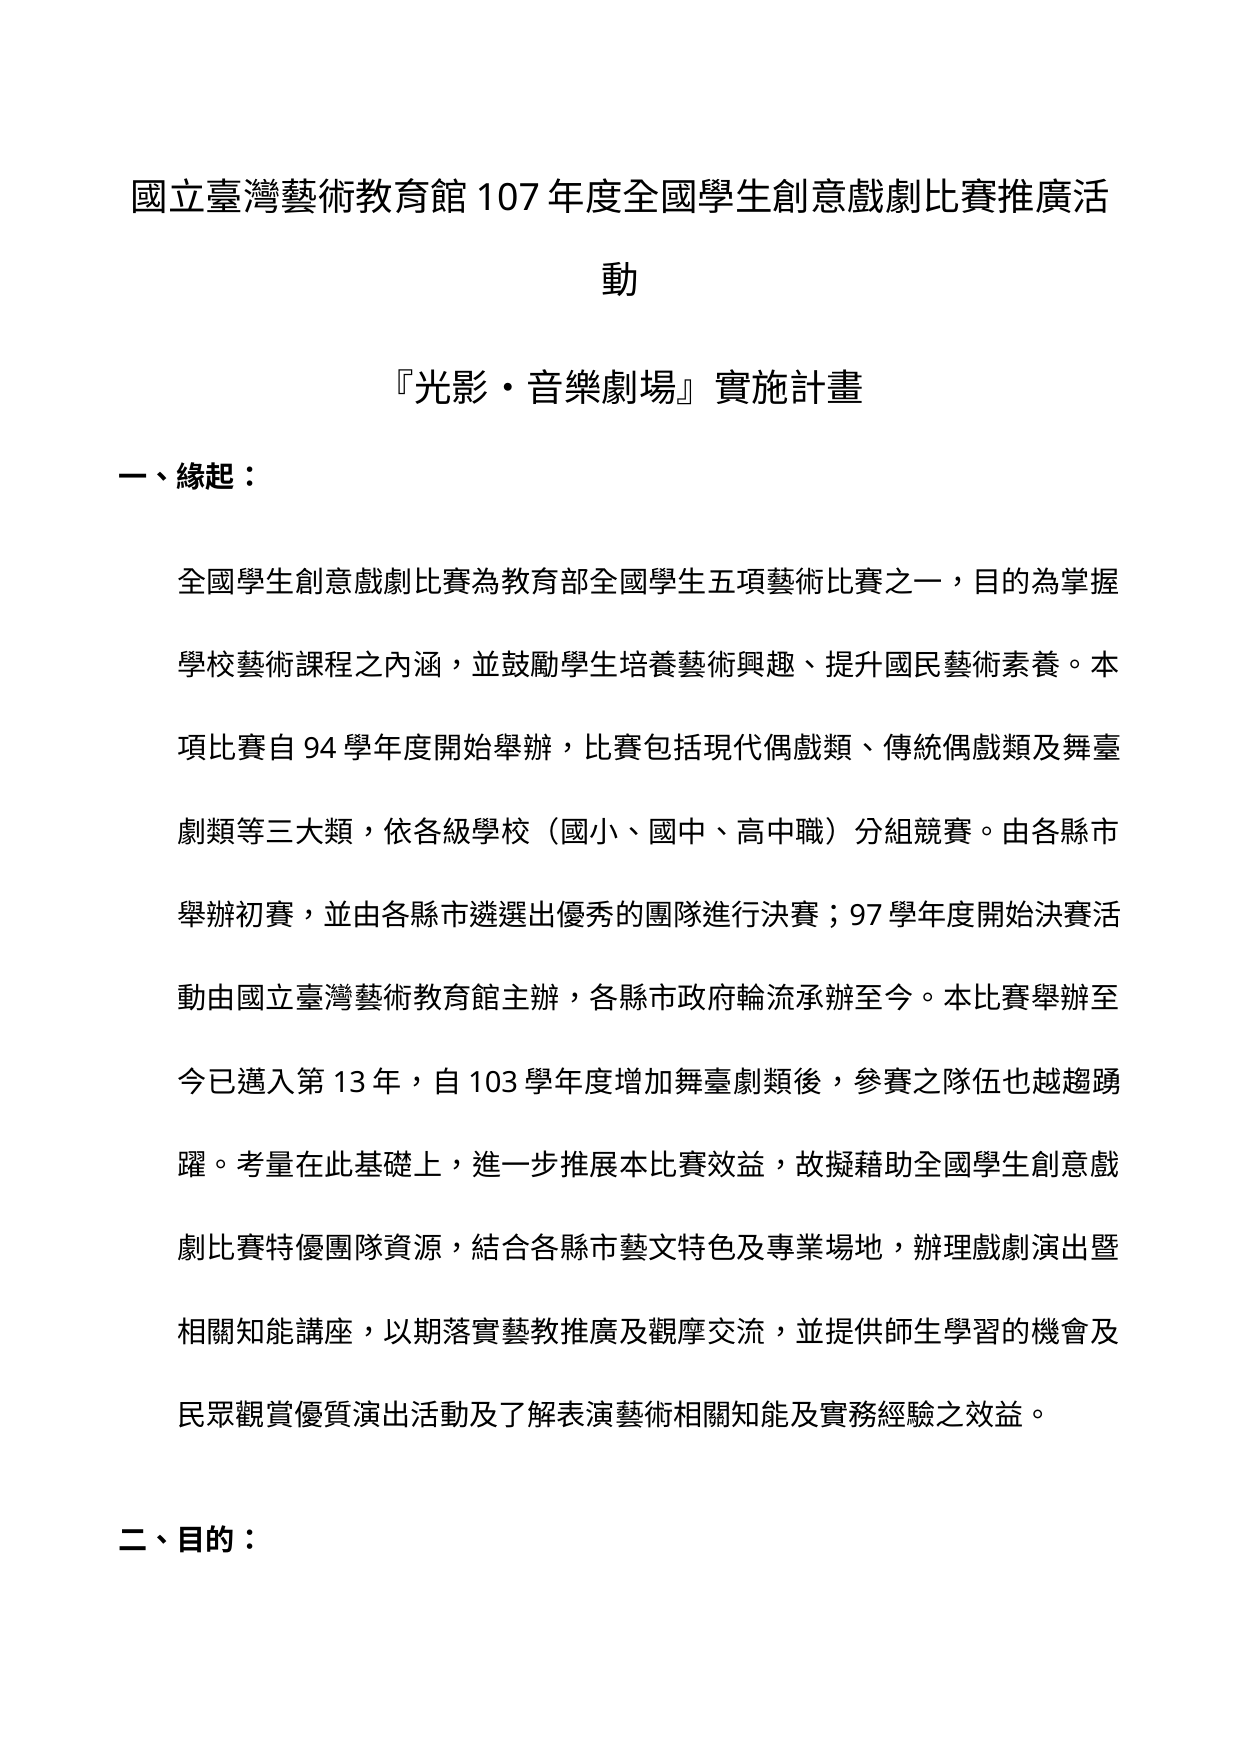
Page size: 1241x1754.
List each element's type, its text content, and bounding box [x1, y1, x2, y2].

text 二、目的： [118, 1496, 1122, 1579]
title 國立臺灣藝術教育館107年度全國學生創意戲劇比賽推廣活動 [118, 152, 1122, 319]
text 一、緣起： [118, 433, 1122, 517]
title 『光影・音樂劇場』實施計畫 [118, 344, 1122, 427]
text 全國學生創意戲劇比賽為教育部全國學生五項藝術比賽之一，目的為掌握學校藝術課程之內涵，並鼓勵學生培養藝術興趣、提升國民藝術素養。本項比賽自94學年度開始舉辦，比賽包括現代偶戲類、傳統偶戲類及舞臺劇類等三大類，依各級學校（國小、國中、高中職）分組競賽。由各縣市舉辦初賽，並由各縣市遴選出優秀的團隊進行決賽；97學年度開始決賽活動由國立臺灣藝術教育館主辦，各縣市政府輪流承辦至今。本比賽舉辦至今已邁入第13年，自103學年度增加舞臺劇類後，參賽之隊伍也越趨踴躍。考量在此基礎上，進一步推展本比賽效益，故擬藉助全國學生創意戲劇比賽特優團隊資源，結合各縣市藝文特色及專業場地，辦理戲劇演出暨相關知能講座，以期落實藝教推廣及觀摩交流，並提供師生學習的機會及民眾觀賞優質演出活動及了解表演藝術相關知能及實務經驗之效益。 [177, 538, 1122, 1454]
